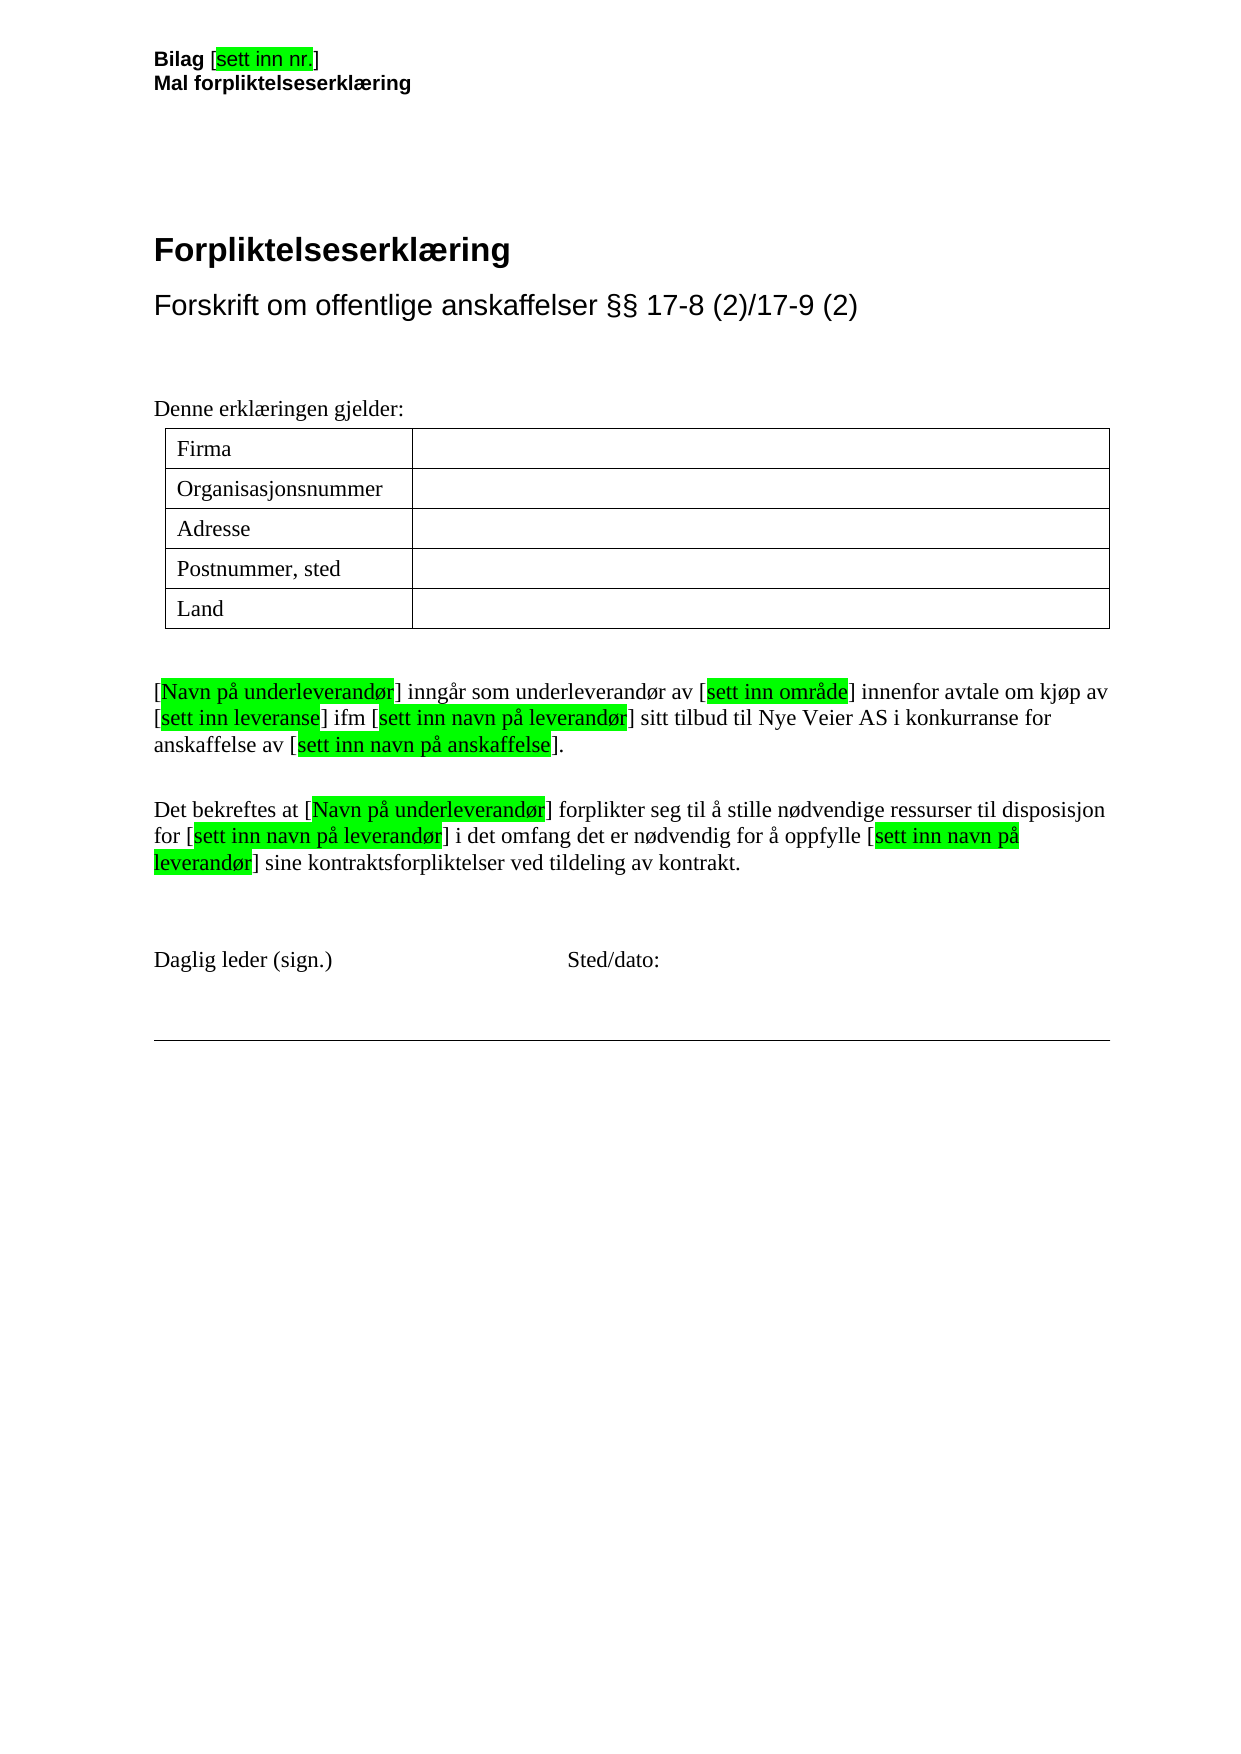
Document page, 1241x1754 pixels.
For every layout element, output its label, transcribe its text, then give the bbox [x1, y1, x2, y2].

table_cell Adresse [166, 509, 412, 548]
text Denne erklæringen gjelder: [153, 396, 1110, 422]
text Daglig leder (sign.) Sted/dato: [153, 946, 1110, 973]
table_header Firma [166, 429, 412, 468]
text [Navn på underleverandør] inngår som underleverandør av [sett inn område] innenfor avtale om kjøp av [sett inn leveranse] ifm [sett inn navn på leverandør] sitt tilbud til Nye Veier AS i konkurranse for anskaffelse av [sett inn navn på anskaffelse]. [394, 678, 1110, 757]
text Forskrift om offentlige anskaffelser §§ 17-8 (2)/17-9 (2) [153, 288, 1110, 321]
table_cell [413, 469, 1109, 508]
table_cell Organisasjonsnummer [166, 469, 412, 508]
table_cell [413, 549, 1109, 588]
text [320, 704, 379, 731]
table_cell Postnummer, sted [166, 549, 412, 588]
text Forpliktelseserklæring [153, 230, 1110, 269]
table_cell Land [166, 589, 412, 628]
table_cell [413, 509, 1109, 548]
table_cell [413, 589, 1109, 628]
text Det bekreftes at [Navn på underleverandør] forplikter seg til å stille nødvendige ressurser til disposisjon for [sett inn navn på leverandør] i det omfang det er nødvendig for å oppfylle [sett inn navn på leverandør] sine kontraktsforpliktelser ved tildeling av kontrakt. [252, 796, 1110, 875]
table_header [413, 429, 1109, 468]
